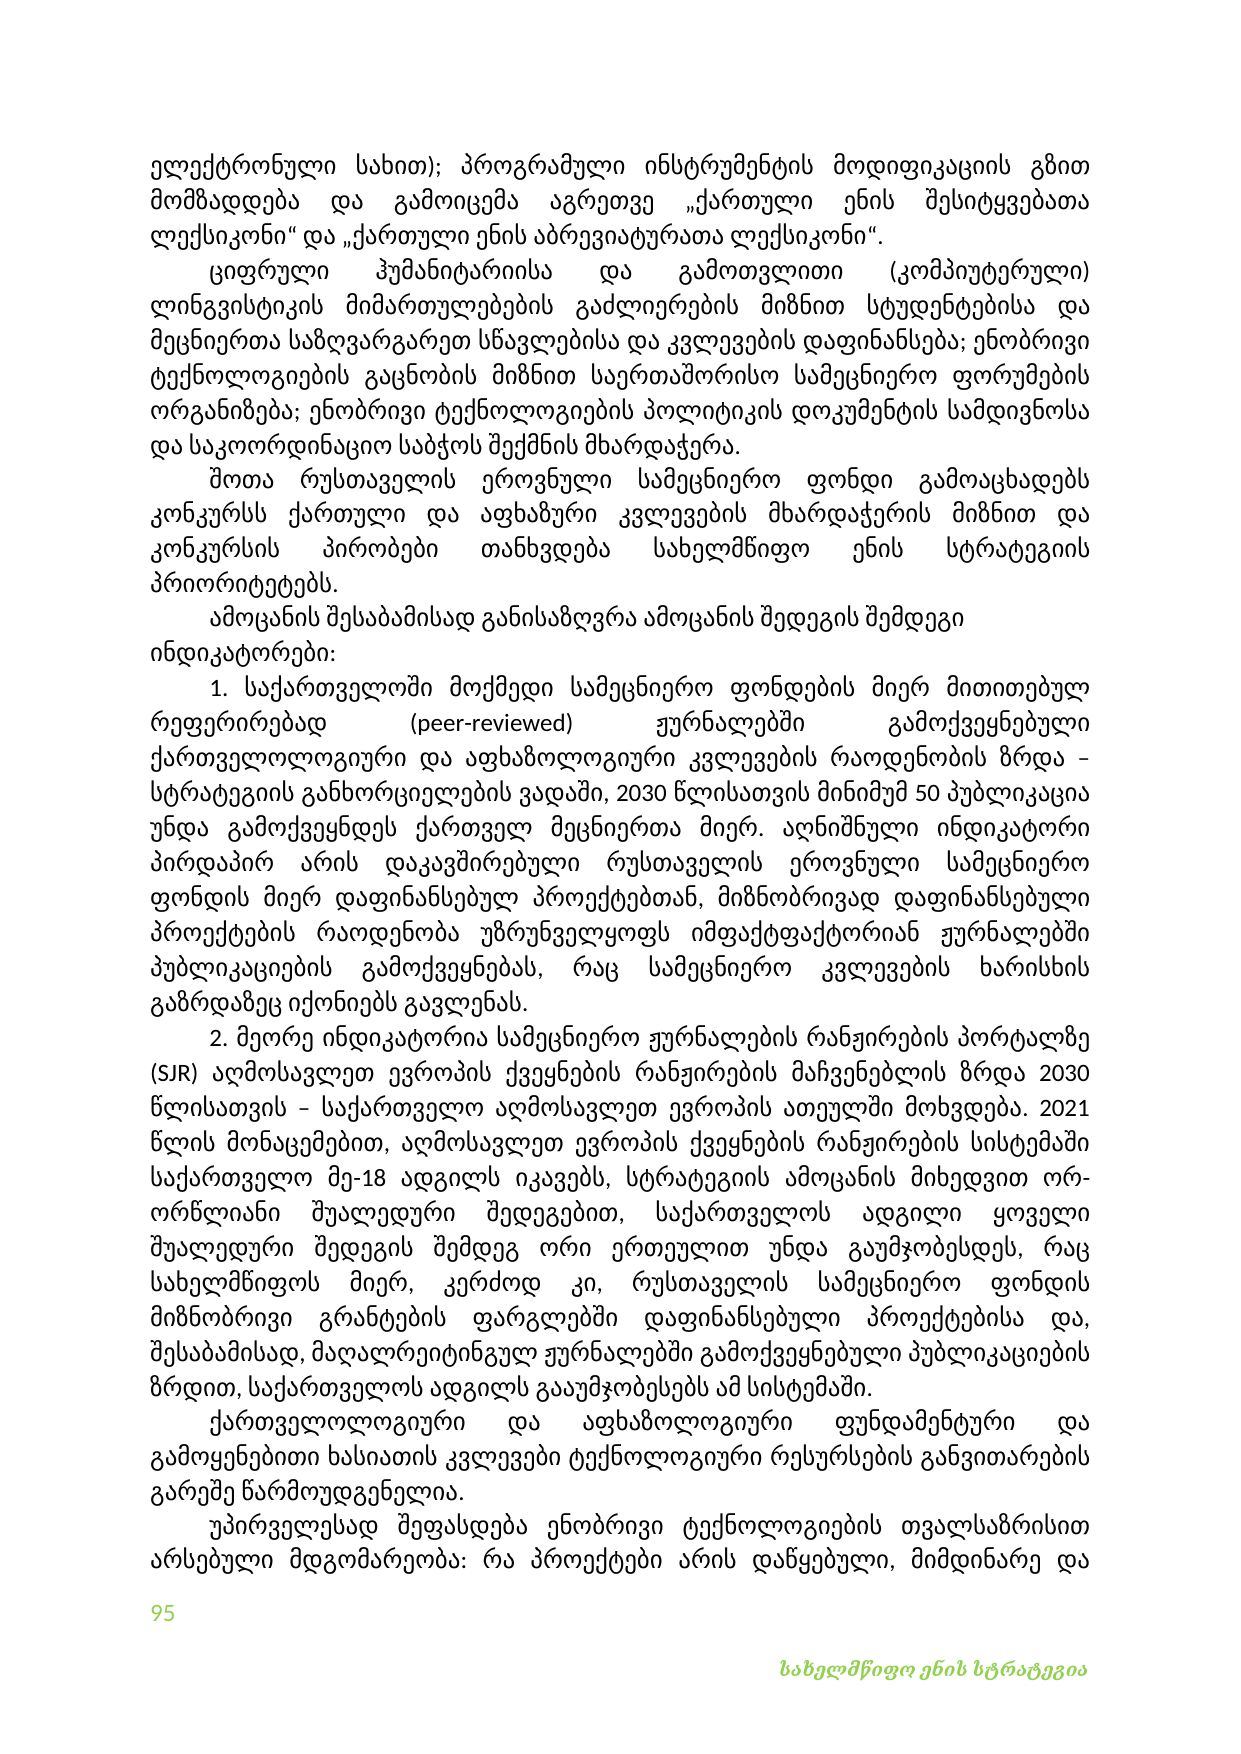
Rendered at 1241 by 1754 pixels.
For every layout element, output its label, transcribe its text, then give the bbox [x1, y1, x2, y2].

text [150, 150, 1090, 251]
text ამოცანის შესაბამისად განისაზღვრა ამოცანის შედეგის შემდეგი ინდიკატორები: [150, 604, 1090, 668]
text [150, 1511, 1090, 1575]
text ციფრული ჰუმანიტარიისა და გამოთვლითი (კომპიუტერული) ლინგვისტიკის მიმართულებების გაძლიერების მიზნით სტუდენტებისა და მეცნიერთა საზღვარგარეთ სწავლებისა და კვლევების დაფინანსება; ენობრივი ტექნოლოგიების გაცნობის მიზნით საერთაშორისო სამეცნიერო ფორუმების ორგანიზება; ენობრივი ტექნოლოგიების პოლიტიკის დოკუმენტის სამდივნოსა და საკოორდინაციო საბჭოს შექმნის მხარდაჭერა. [150, 255, 1090, 461]
text 1. საქართველოში მოქმედი სამეცნიერო ფონდების მიერ მითითებულ რეფერირებად (peer-reviewed) ჟურნალებში გამოქვეყნებული ქართველოლოგიური და აფხაზოლოგიური კვლევების რაოდენობის ზრდა – სტრატეგიის განხორციელების ვადაში, 2030 წლისათვის მინიმუმ 50 პუბლიკაცია უნდა გამოქვეყნდეს ქართველ მეცნიერთა მიერ. აღნიშნული ინდიკატორი პირდაპირ არის დაკავშირებული რუსთაველის ეროვნული სამეცნიერო ფონდის მიერ დაფინანსებულ პროექტებთან, მიზნობრივად დაფინანსებული პროექტების რაოდენობა უზრუნველყოფს იმფაქტფაქტორიან ჟურნალებში პუბლიკაციების გამოქვეყნებას, რაც სამეცნიერო კვლევების ხარისხის გაზრდაზეც იქონიებს გავლენას. [150, 672, 1090, 1018]
text ქართველოლოგიური და აფხაზოლოგიური ფუნდამენტური და გამოყენებითი ხასიათის კვლევები ტექნოლოგიური რესურსების განვითარების გარეშე წარმოუდგენელია. [150, 1407, 1090, 1506]
text შოთა რუსთაველის ეროვნული სამეცნიერო ფონდი გამოაცხადებს კონკურსს ქართული და აფხაზური კვლევების მხარდაჭერის მიზნით და კონკურსის პირობები თანხვდება სახელმწიფო ენის სტრატეგიის პრიორიტეტებს. [150, 465, 1090, 599]
text 2. მეორე ინდიკატორია სამეცნიერო ჟურნალების რანჟირების პორტალზე (SJR) აღმოსავლეთ ევროპის ქვეყნების რანჟირების მაჩვენებლის ზრდა 2030 წლისათვის – საქართველო აღმოსავლეთ ევროპის ათეულში მოხვდება. 2021 წლის მონაცემებით, აღმოსავლეთ ევროპის ქვეყნების რანჟირების სისტემაში საქართველო მე-18 ადგილს იკავებს, სტრატეგიის ამოცანის მიხედვით ორ-ორწლიანი შუალედური შედეგებით, საქართველოს ადგილი ყოველი შუალედური შედეგის შემდეგ ორი ერთეულით უნდა გაუმჯობესდეს, რაც სახელმწიფოს მიერ, კერძოდ კი, რუსთაველის სამეცნიერო ფონდის მიზნობრივი გრანტების ფარგლებში დაფინანსებული პროექტებისა და, შესაბამისად, მაღალრეიტინგულ ჟურნალებში გამოქვეყნებული პუბლიკაციების ზრდით, საქართველოს ადგილს გააუმჯობესებს ამ სისტემაში. [150, 1022, 1090, 1403]
